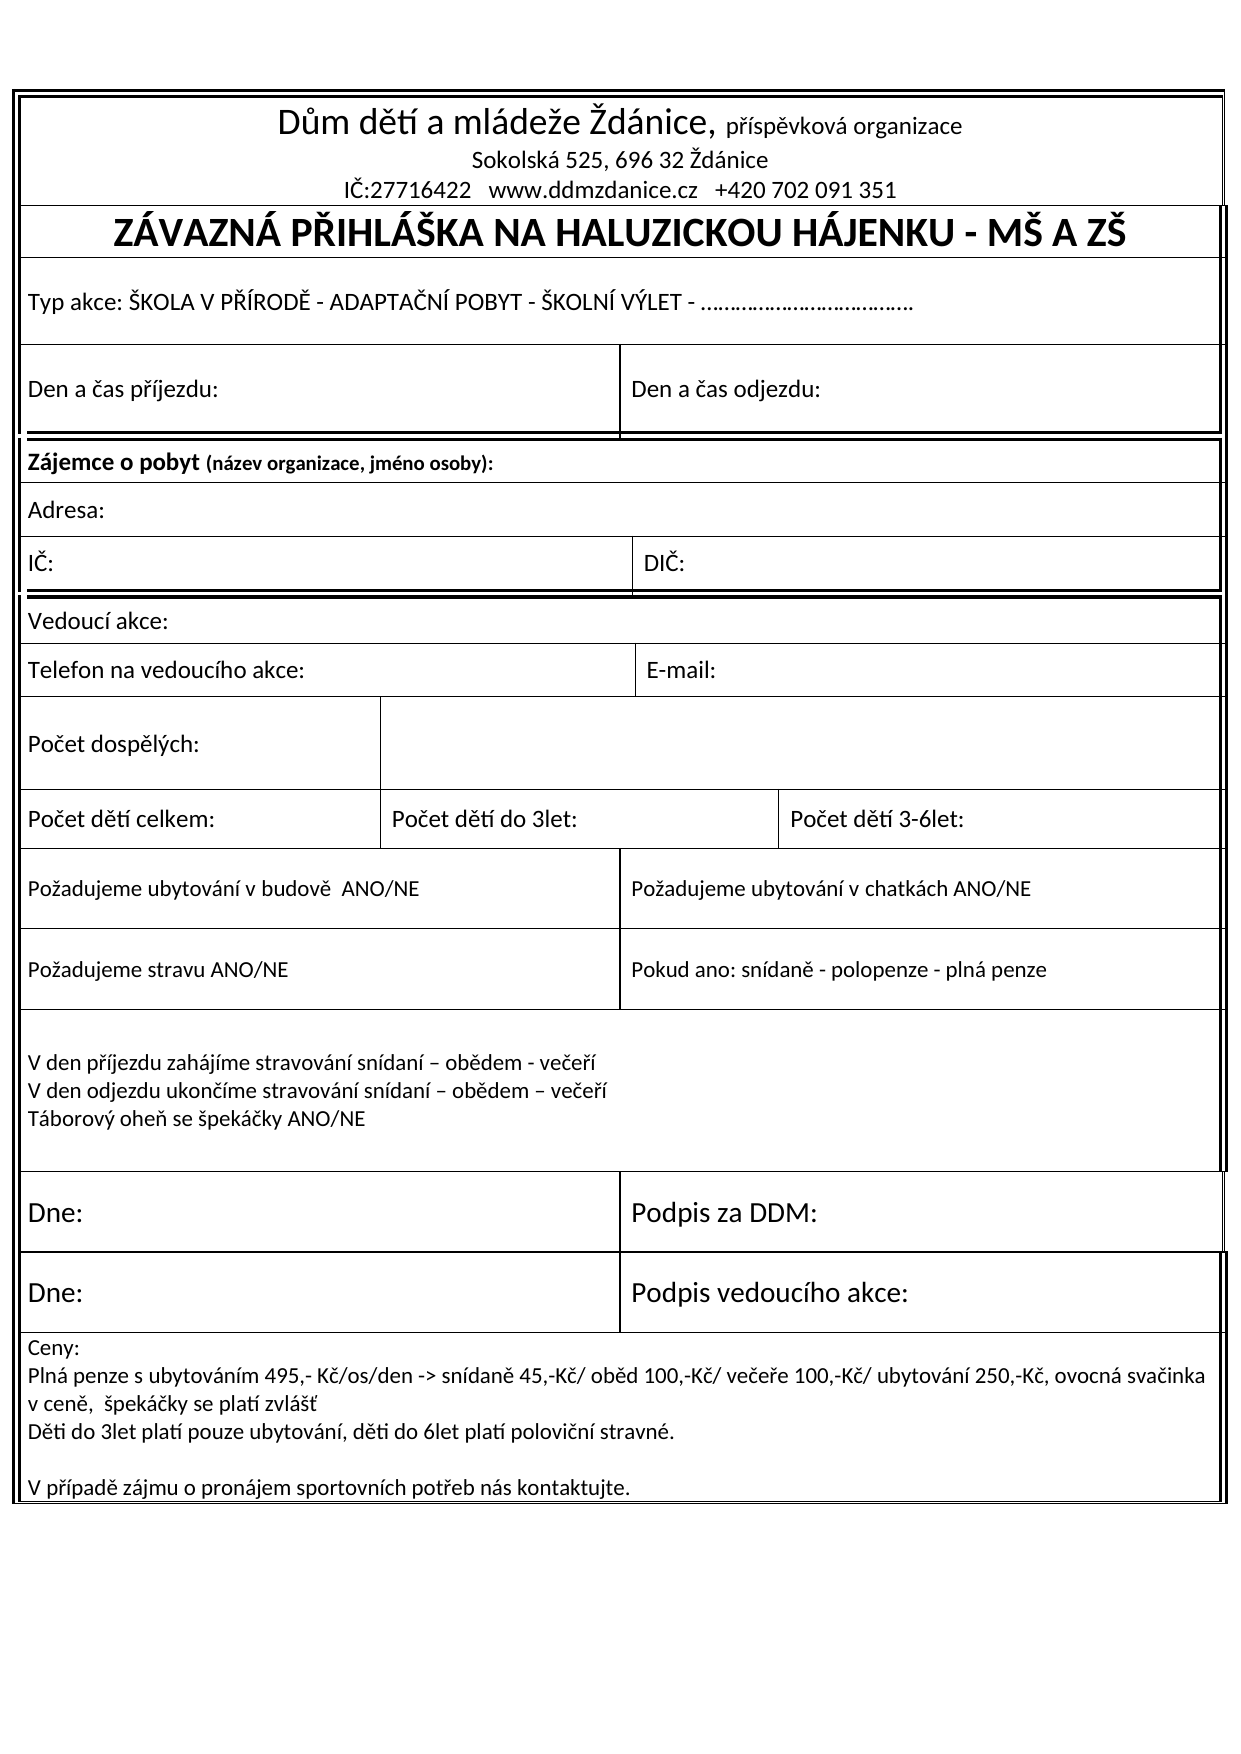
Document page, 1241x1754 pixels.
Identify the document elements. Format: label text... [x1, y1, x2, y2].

table_cell DIČ: [633, 537, 1219, 589]
table_cell IČ: [21, 537, 632, 589]
table_cell Požadujeme ubytování v chatkách ANO/NE [621, 849, 1219, 928]
table_cell E-mail: [636, 644, 1219, 696]
table_cell Typ akce: ŠKOLA V PŘÍRODĚ - ADAPTAČNÍ POBYT - ŠKOLNÍ VÝLET - ………………………………. [21, 258, 1219, 344]
table_cell Zájemce o pobyt (název organizace, jméno osoby): [16, 431, 1219, 482]
table_cell Dne: [21, 1172, 619, 1251]
table_cell Podpis vedoucího akce: [621, 1253, 1219, 1332]
table_cell ZÁVAZNÁ PŘIHLÁŠKA NA HALUZICKOU HÁJENKU - MŠ A ZŠ [21, 206, 1219, 257]
table_cell Počet dětí celkem: [21, 790, 380, 848]
table_cell Telefon na vedoucího akce: [21, 644, 635, 696]
table_cell Den a čas příjezdu: [21, 345, 619, 431]
table_header Dům dětí a mládeže Ždánice, příspěvková organizace Sokolská 525, 696 32 Ždánice IČ:27716422 www.ddmzdanice.cz +420 702 091 351 [16, 92, 1224, 205]
table_cell Ceny: Plná penze s ubytováním 495,- Kč/os/den -> snídaně 45,-Kč/ oběd 100,-Kč/ večeře 100,-Kč/ ubytování 250,-Kč, ovocná svačinka v ceně, špekáčky se platí zvlášť Děti do 3let platí pouze ubytování, děti do 6let platí poloviční stravné. V případě zájmu o pronájem sportovních potřeb nás kontaktujte. [21, 1333, 1219, 1501]
table_cell Požadujeme ubytování v budově ANO/NE [21, 849, 619, 928]
table_cell [381, 697, 1219, 789]
table_cell Počet dospělých: [21, 697, 380, 789]
table_cell Počet dětí 3-6let: [779, 790, 1219, 848]
table_cell Den a čas odjezdu: [621, 345, 1219, 431]
table_cell Požadujeme stravu ANO/NE [21, 929, 619, 1009]
table_cell Vedoucí akce: [16, 589, 1219, 643]
table_cell Dne: [21, 1253, 619, 1332]
table_cell V den příjezdu zahájíme stravování snídaní – obědem - večeří V den odjezdu ukončíme stravování snídaní – obědem – večeří Táborový oheň se špekáčky ANO/NE [21, 1010, 1219, 1171]
table_cell Podpis za DDM: [621, 1172, 1222, 1251]
table_cell Vedoucí akce: [633, 589, 1224, 643]
table_cell Pokud ano: snídaně - polopenze - plná penze [621, 929, 1219, 1009]
table_cell Adresa: [21, 483, 1219, 536]
table_cell Počet dětí do 3let: [381, 790, 778, 848]
table_cell Zájemce o pobyt (název organizace, jméno osoby): [621, 431, 1224, 482]
